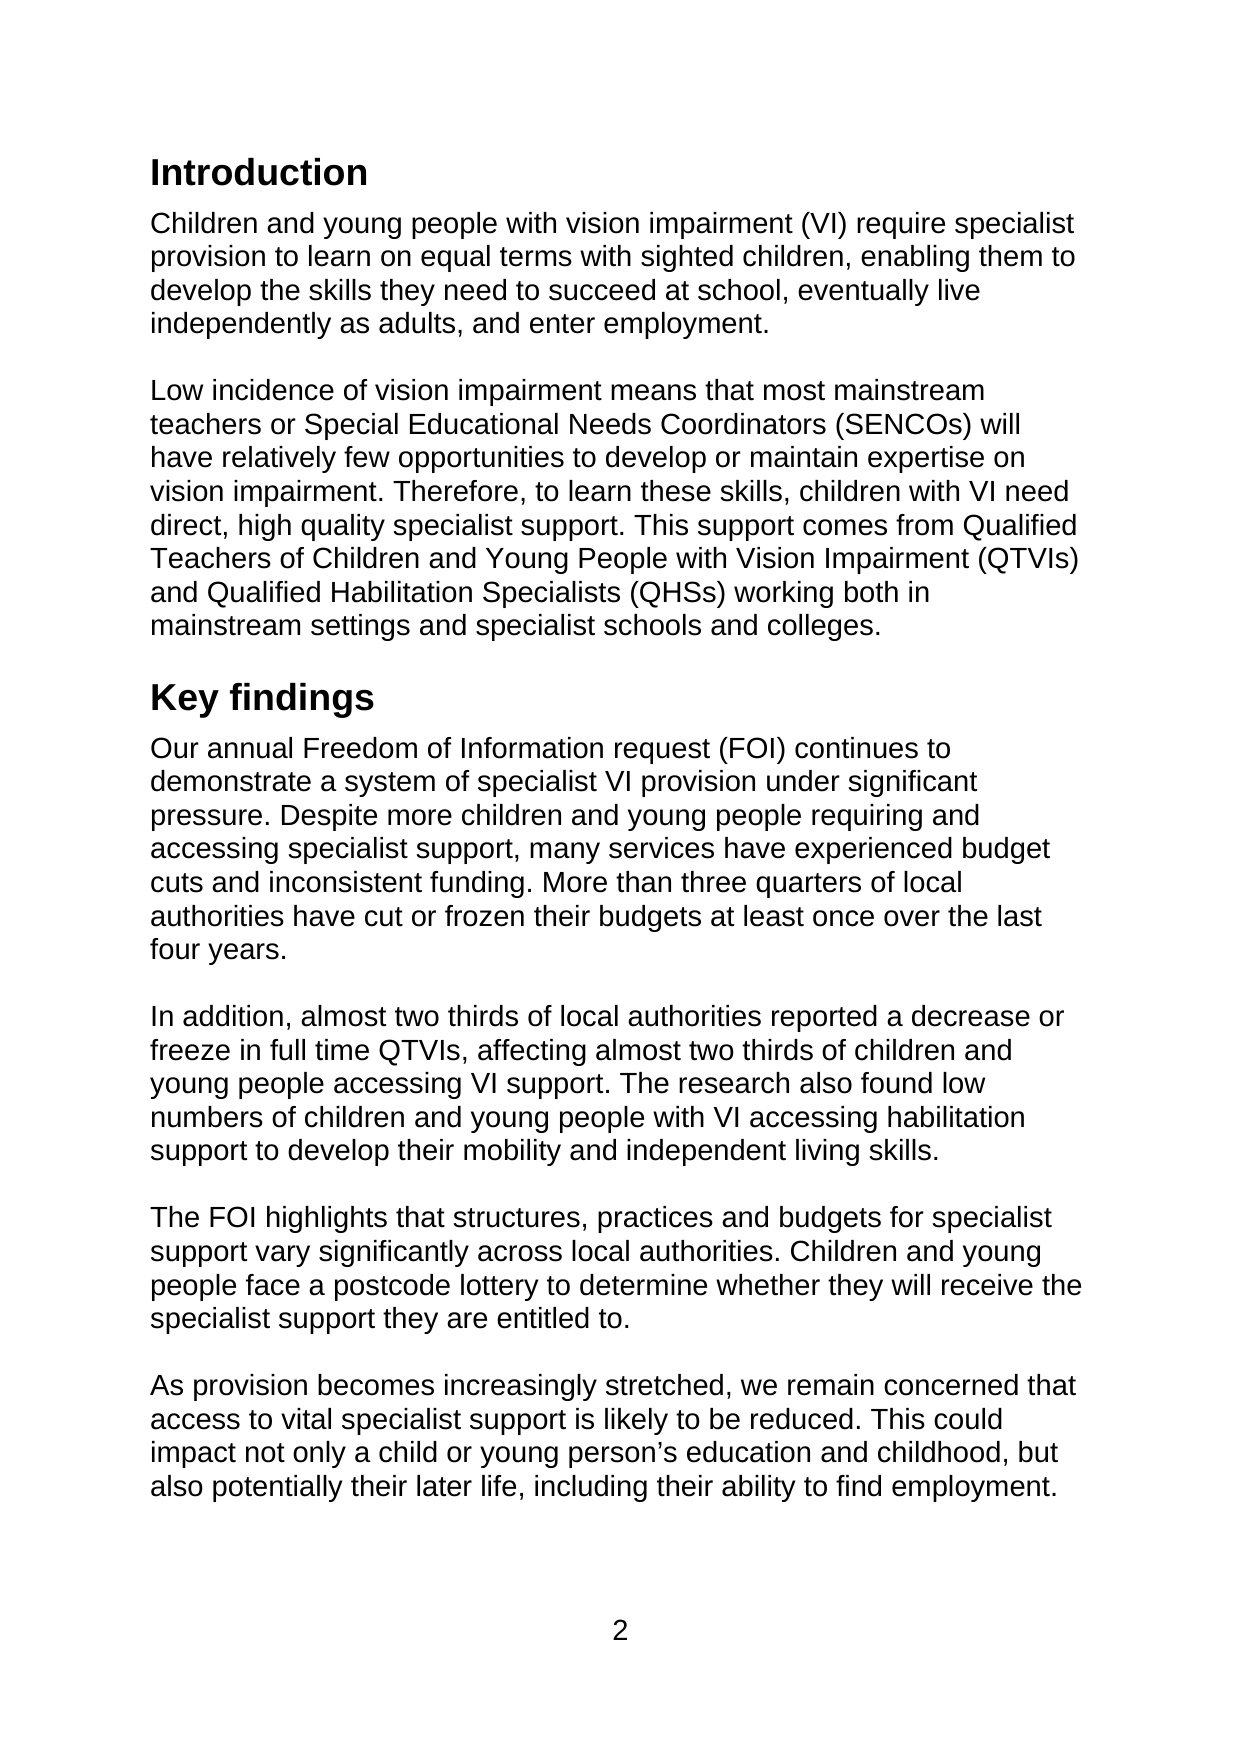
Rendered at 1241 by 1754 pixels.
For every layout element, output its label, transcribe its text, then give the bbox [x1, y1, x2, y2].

subtitle Key findings [150, 675, 1090, 718]
text Children and young people with vision impairment (VI) require specialist provision to learn on equal terms with sighted children, enabling them to develop the skills they need to succeed at school, eventually live independently as adults, and enter employment. [150, 206, 1090, 340]
text In addition, almost two thirds of local authorities reported a decrease or freeze in full time QTVIs, affecting almost two thirds of children and young people accessing VI support. The research also found low numbers of children and young people with VI accessing habilitation support to develop their mobility and independent living skills. [150, 999, 1090, 1167]
text Our annual Freedom of Information request (FOI) continues to demonstrate a system of specialist VI provision under significant pressure. Despite more children and young people requiring and accessing specialist support, many services have experienced budget cuts and inconsistent funding. More than three quarters of local authorities have cut or frozen their budgets at least once over the last four years. [150, 731, 1090, 966]
text As provision becomes increasingly stretched, we remain concerned that access to vital specialist support is likely to be reduced. This could impact not only a child or young person’s education and childhood, but also potentially their later life, including their ability to find employment. [150, 1368, 1090, 1502]
text Low incidence of vision impairment means that most mainstream teachers or Special Educational Needs Coordinators (SENCOs) will have relatively few opportunities to develop or maintain expertise on vision impairment. Therefore, to learn these skills, children with VI need direct, high quality specialist support. This support comes from Qualified Teachers of Children and Young People with Vision Impairment (QTVIs) and Qualified Habilitation Specialists (QHSs) working both in mainstream settings and specialist schools and colleges. [150, 373, 1090, 642]
text The FOI highlights that structures, practices and budgets for specialist support vary significantly across local authorities. Children and young people face a postcode lottery to determine whether they will receive the specialist support they are entitled to. [150, 1200, 1090, 1334]
subtitle Introduction [150, 150, 1090, 193]
